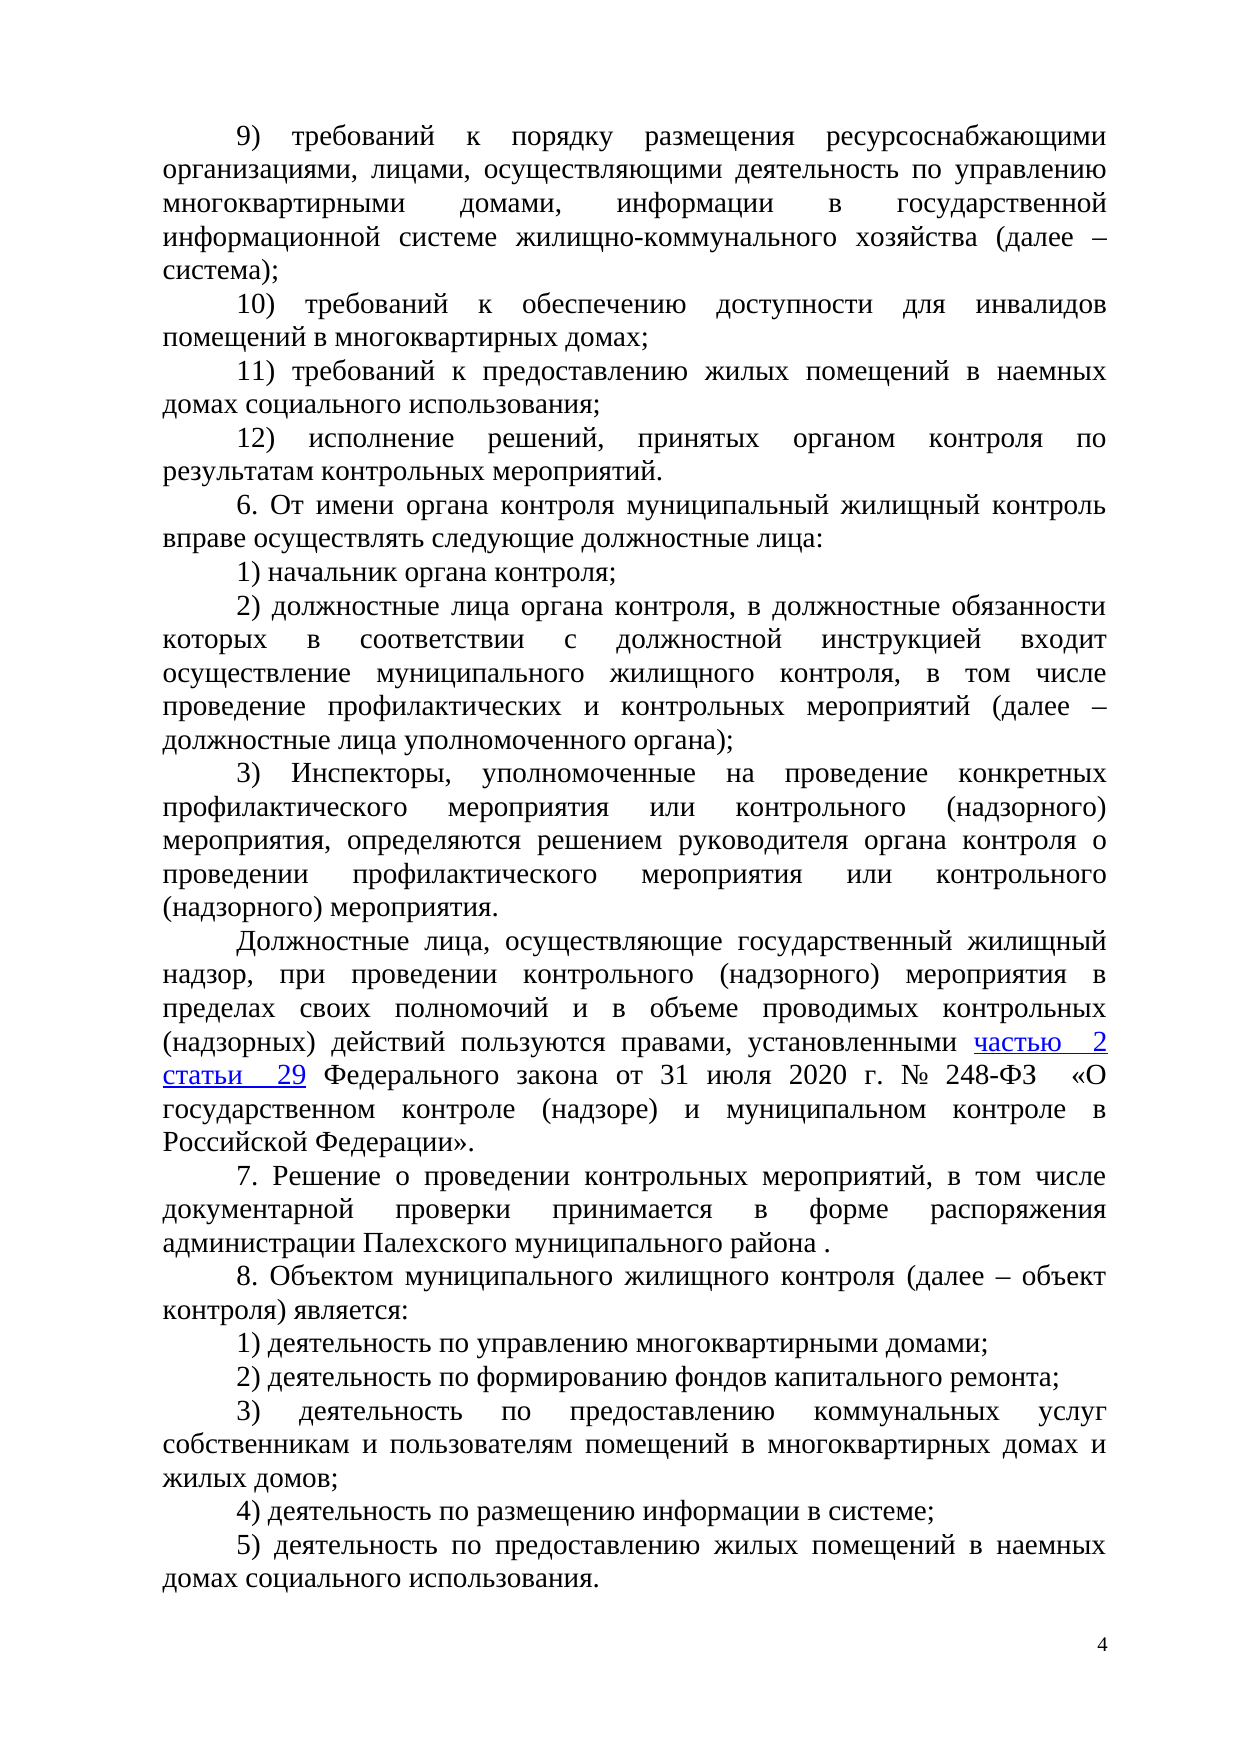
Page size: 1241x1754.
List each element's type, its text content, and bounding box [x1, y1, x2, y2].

text 2) должностные лица органа контроля, в должностные обязанности которых в соответствии с должностной инструкцией входит осуществление муниципального жилищного контроля, в том числе проведение профилактических и контрольных мероприятий (далее – должностные лица уполномоченного органа); [162, 588, 1107, 755]
text 10) требований к обеспечению доступности для инвалидов помещений в многоквартирных домах; [162, 286, 1107, 353]
text Должностные лица, осуществляющие государственный жилищный надзор, при проведении контрольного (надзорного) мероприятия в пределах своих полномочий и в объеме проводимых контрольных (надзорных) действий пользуются правами, установленными частью 2 статьи 29 Федерального закона от 31 июля 2020 г. № 248-ФЗ «О государственном контроле (надзоре) и муниципальном контроле в Российской Федерации». [162, 923, 1107, 1158]
text 3) деятельность по предоставлению коммунальных услуг собственникам и пользователям помещений в многоквартирных домах и жилых домов; [162, 1393, 1107, 1493]
text 3) Инспекторы, уполномоченные на проведение конкретных профилактического мероприятия или контрольного (надзорного) мероприятия, определяются решением руководителя органа контроля о проведении профилактического мероприятия или контрольного (надзорного) мероприятия. [162, 755, 1107, 923]
text 7. Решение о проведении контрольных мероприятий, в том числе документарной проверки принимается в форме распоряжения администрации Палехского муниципального района . [162, 1158, 1107, 1258]
text 9) требований к порядку размещения ресурсоснабжающими организациями, лицами, осуществляющими деятельность по управлению многоквартирными домами, информации в государственной информационной системе жилищно-коммунального хозяйства (далее – система); [162, 118, 1107, 286]
text 5) деятельность по предоставлению жилых помещений в наемных домах социального использования. [162, 1527, 1107, 1594]
text 1) деятельность по управлению многоквартирными домами; [162, 1326, 1107, 1359]
text 12) исполнение решений, принятых органом контроля по результатам контрольных мероприятий. [162, 420, 1107, 487]
text 1) начальник органа контроля; [162, 554, 1107, 588]
text 4) деятельность по размещению информации в системе; [162, 1493, 1107, 1527]
text 2) деятельность по формированию фондов капитального ремонта; [162, 1359, 1107, 1393]
text 8. Объектом муниципального жилищного контроля (далее – объект контроля) является: [162, 1258, 1107, 1326]
text 11) требований к предоставлению жилых помещений в наемных домах социального использования; [162, 353, 1107, 420]
text 6. От имени органа контроля муниципальный жилищный контроль вправе осуществлять следующие должностные лица: [162, 487, 1107, 554]
